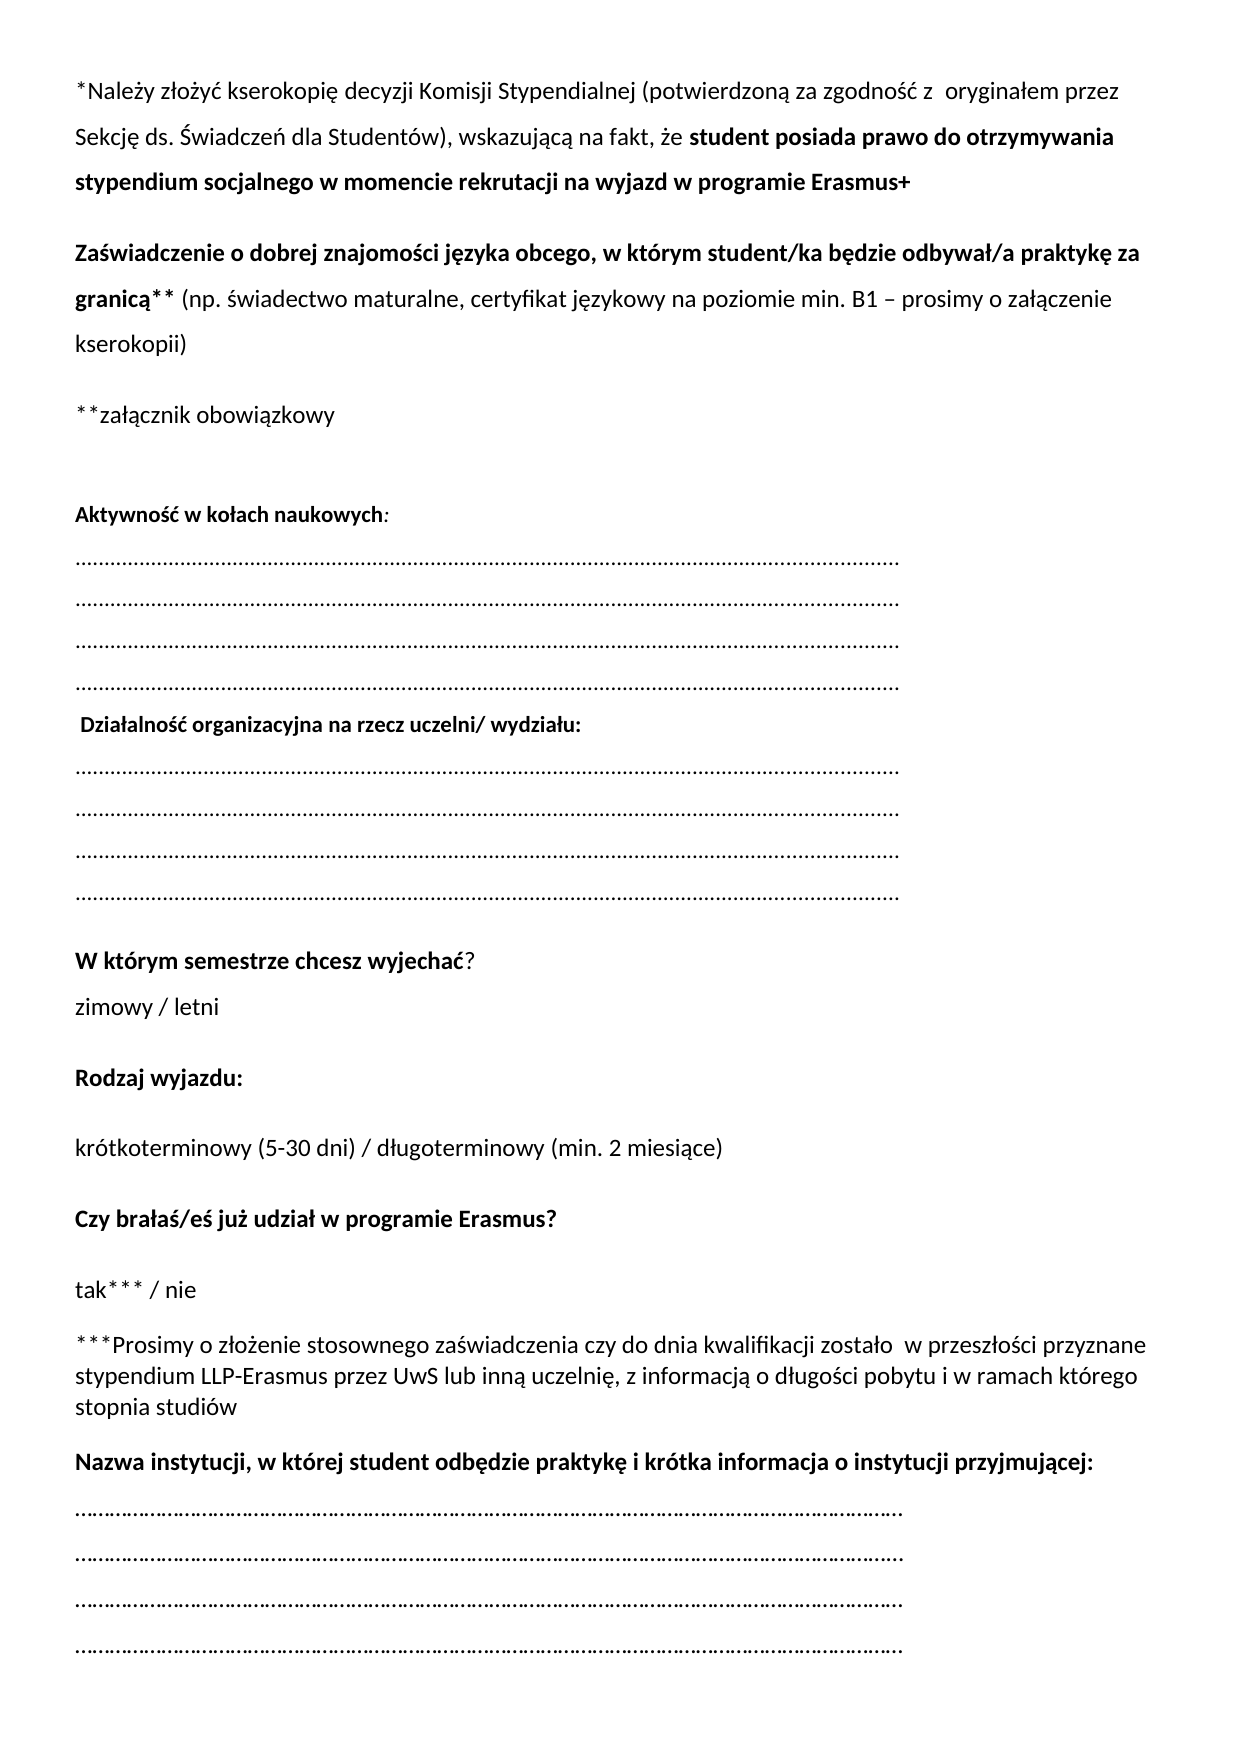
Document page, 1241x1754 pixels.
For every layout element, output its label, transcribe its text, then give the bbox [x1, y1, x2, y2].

text W którym semestrze chcesz wyjechać? zimowy / letni [75, 945, 1165, 1022]
text *Należy złożyć kserokopię decyzji Komisji Stypendialnej (potwierdzoną za zgodność z oryginałem przez Sekcję ds. Świadczeń dla Studentów), wskazującą na fakt, że student posiada prawo do otrzymywania stypendium socjalnego w momencie rekrutacji na wyjazd w programie Erasmus+ [75, 75, 1165, 197]
text tak*** / nie [75, 1274, 1165, 1304]
text Rodzaj wyjazdu: [75, 1062, 1165, 1092]
text Czy brałaś/eś już udział w programie Erasmus? [75, 1203, 1165, 1234]
text **załącznik obowiązkowy [75, 399, 1165, 430]
text Aktywność w kołach naukowych: [75, 501, 1165, 613]
text Działalność organizacyjna na rzecz uczelni/ wydziału: [75, 711, 1165, 906]
text krótkoterminowy (5-30 dni) / długoterminowy (min. 2 miesiące) [75, 1133, 1165, 1163]
text ***Prosimy o złożenie stosownego zaświadczenia czy do dnia kwalifikacji zostało w przeszłości przyznane stypendium LLP-Erasmus przez UwS lub inną uczelnię, z informacją o długości pobytu i w ramach którego stopnia studiów [75, 1329, 1165, 1421]
text Nazwa instytucji, w której student odbędzie praktykę i krótka informacja o instytucji przyjmującej: ……………………………………………………………………………………………………………………………… ……………………………………………………………………………………………………………………………… ……………………………………………………………………………………………………………………………… ……………………………………………………………………………………………………………………………… [75, 1446, 1165, 1659]
text Zaświadczenie o dobrej znajomości języka obcego, w którym student/ka będzie odbywał/a praktykę za granicą** (np. świadectwo maturalne, certyfikat językowy na poziomie min. B1 – prosimy o załączenie kserokopii) [75, 237, 1165, 359]
